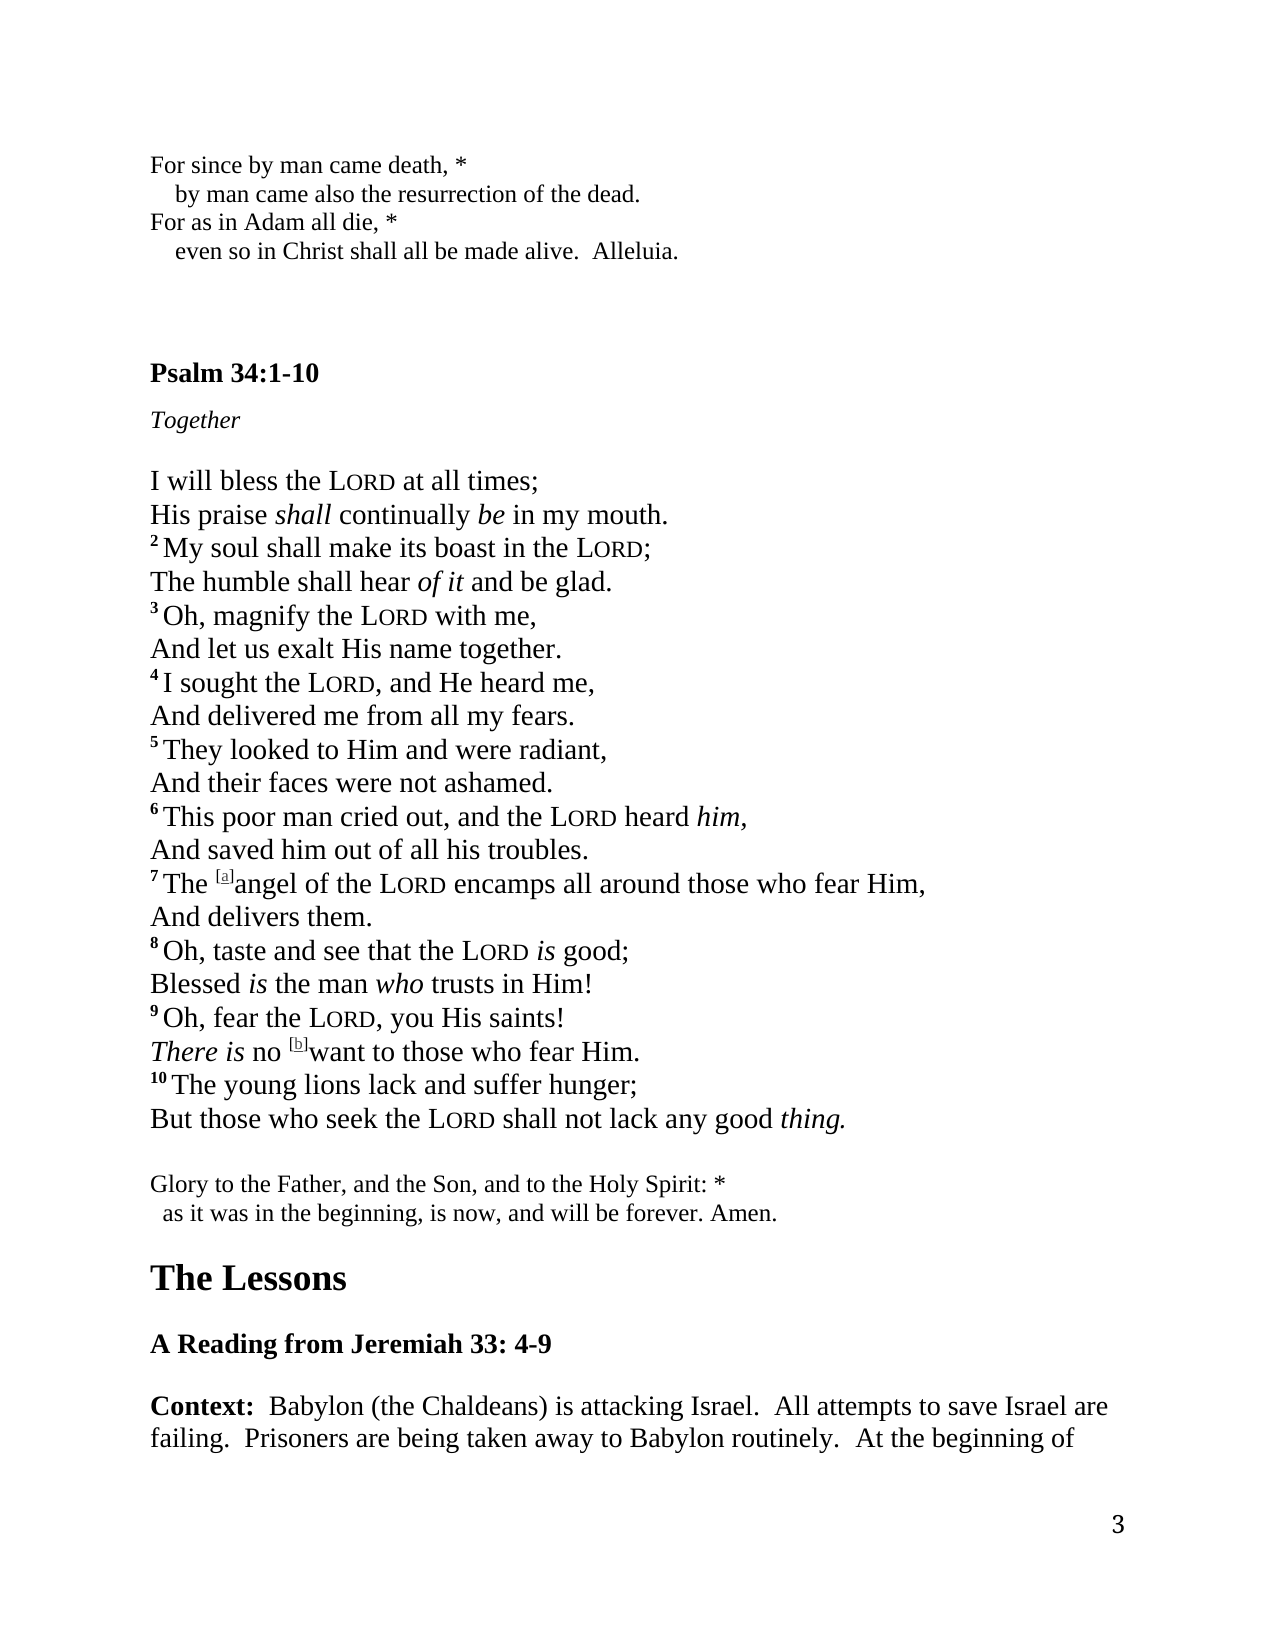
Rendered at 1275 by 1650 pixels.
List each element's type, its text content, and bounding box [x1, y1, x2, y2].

text Psalm 34:1-10 [150, 356, 1125, 388]
text For since by man came death, * [150, 150, 1125, 179]
text by man came also the resurrection of the dead. [150, 179, 1125, 207]
text 4 I sought the Lord, and He heard me, And delivered me from all my fears. 5 They looked to Him and were radiant, And their faces were not ashamed. 6 This poor man cried out, and the Lord heard him, And saved him out of all his troubles. 7 The [a]angel of the Lord encamps all around those who fear Him, And delivers them. [150, 665, 1125, 933]
text even so in Christ shall all be made alive. Alleluia. [150, 236, 1125, 265]
text Together [150, 406, 1125, 434]
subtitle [150, 1389, 1125, 1454]
text The Lessons [150, 1255, 1125, 1298]
text as it was in the beginning, is now, and will be forever. Amen. [150, 1198, 1125, 1226]
text Glory to the Father, and the Son, and to the Holy Spirit: * [150, 1135, 1125, 1198]
text 8 Oh, taste and see that the Lord is good; Blessed is the man who trusts in Him! 9 Oh, fear the Lord, you His saints! There is no [b]want to those who fear Him. 10 The young lions lack and suffer hunger; But those who seek the Lord shall not lack any good thing. [150, 933, 1125, 1135]
subtitle A Reading from Jeremiah 33: 4-9 [150, 1327, 1125, 1360]
text I will bless the Lord at all times; His praise shall continually be in my mouth. 2 My soul shall make its boast in the Lord; The humble shall hear of it and be glad. 3 Oh, magnify the Lord with me, And let us exalt His name together. [150, 463, 1125, 665]
text For as in Adam all die, * [150, 207, 1125, 236]
